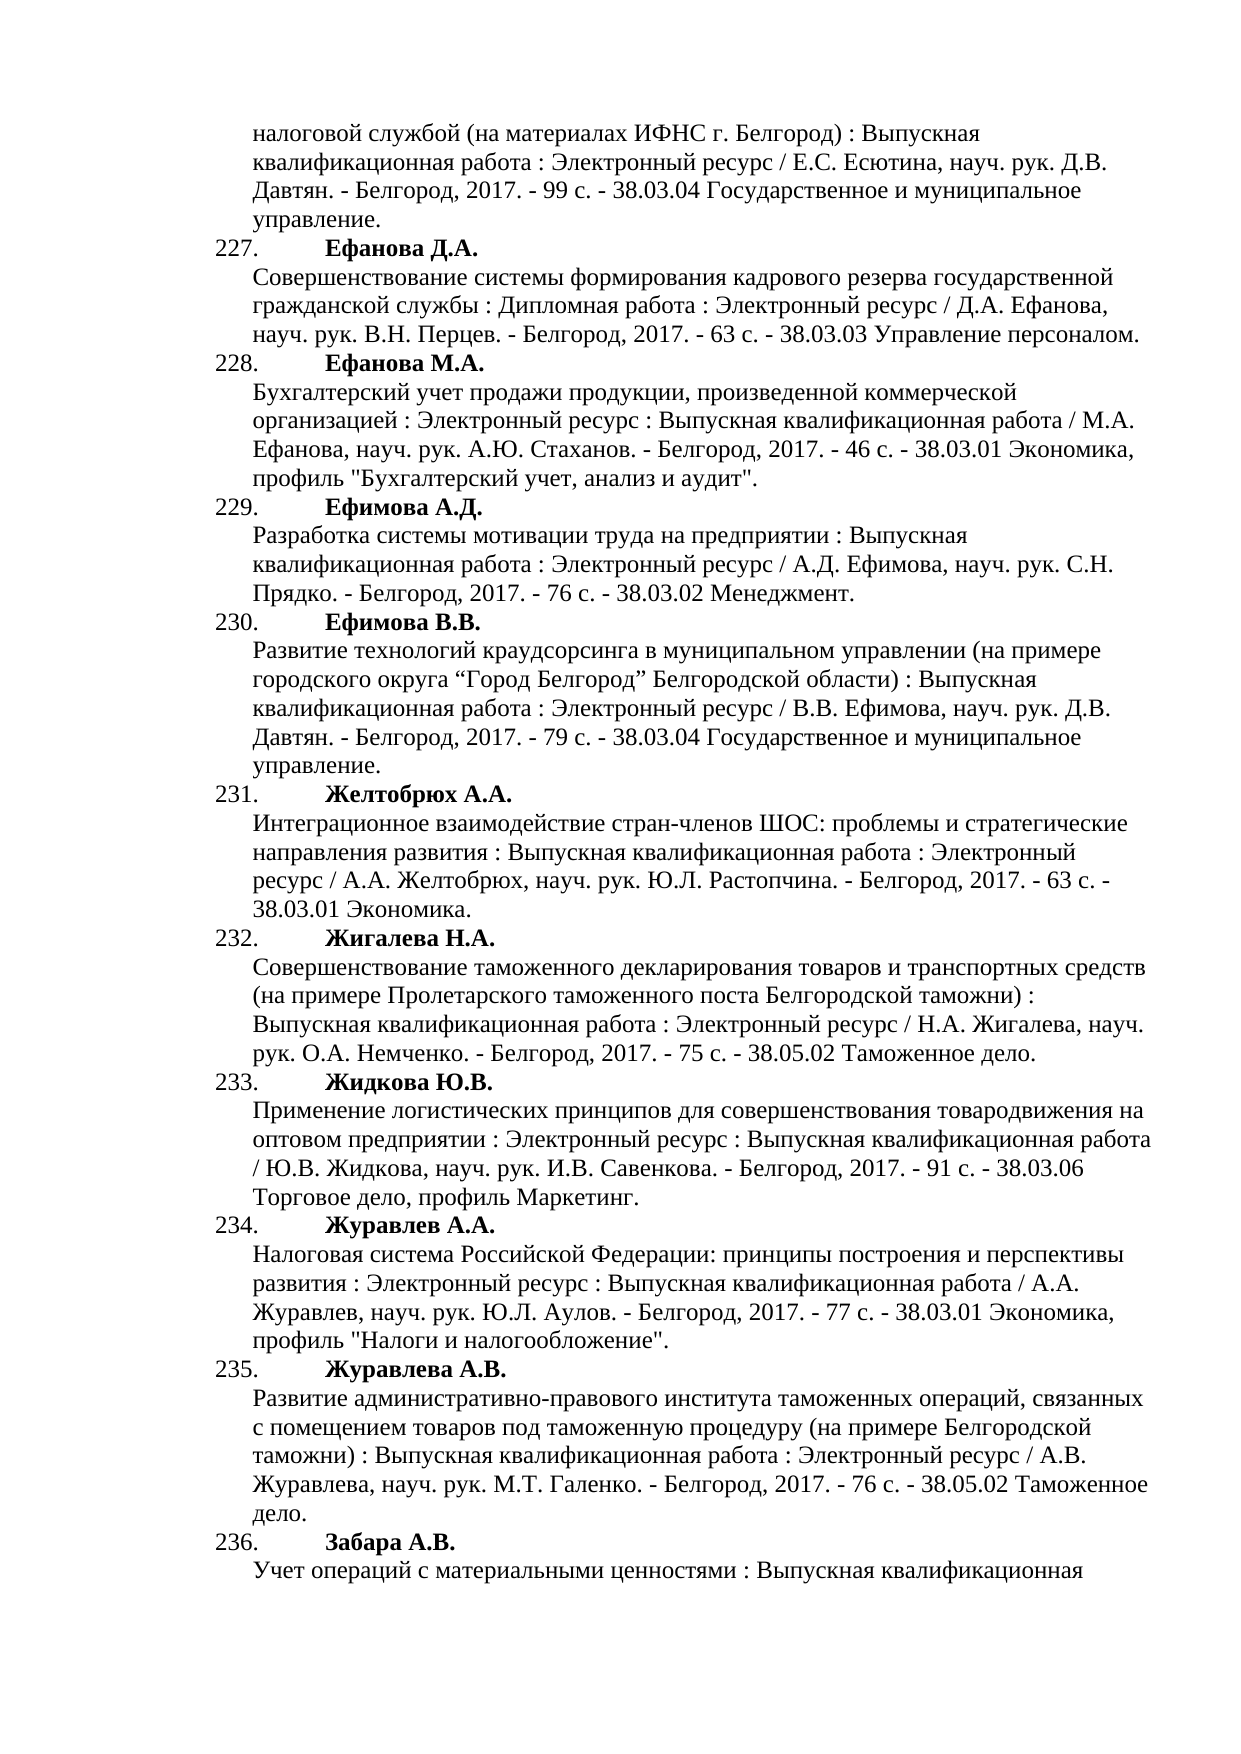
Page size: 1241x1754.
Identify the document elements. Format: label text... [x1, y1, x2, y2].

list Жигалева Н.А. Совершенствование таможенного декларирования товаров и транспортных средств (на примере Пролетарского таможенного поста Белгородской таможни) : Выпускная квалификационная работа : Электронный ресурс / Н.А. Жигалева, науч. рук. О.А. Немченко. - Белгород, 2017. - 75 с. - 38.05.02 Таможенное дело. [215, 923, 1152, 1067]
list Ефанова М.А. Бухгалтерский учет продажи продукции, произведенной коммерческой организацией : Электронный ресурс : Выпускная квалификационная работа / М.А. Ефанова, науч. рук. А.Ю. Стаханов. - Белгород, 2017. - 46 с. - 38.03.01 Экономика, профиль "Бухгалтерский учет, анализ и аудит". [215, 348, 1152, 492]
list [215, 118, 1152, 233]
list Желтобрюх А.А. Интеграционное взаимодействие стран-членов ШОС: проблемы и стратегические направления развития : Выпускная квалификационная работа : Электронный ресурс / А.А. Желтобрюх, науч. рук. Ю.Л. Растопчина. - Белгород, 2017. - 63 с. - 38.03.01 Экономика. [215, 779, 1152, 923]
list Ефанова Д.А. Совершенствование системы формирования кадрового резерва государственной гражданской службы : Дипломная работа : Электронный ресурс / Д.А. Ефанова, науч. рук. В.Н. Перцев. - Белгород, 2017. - 63 с. - 38.03.03 Управление персоналом. [215, 233, 1152, 348]
list Журавлев А.А. Налоговая система Российской Федерации: принципы построения и перспективы развития : Электронный ресурс : Выпускная квалификационная работа / А.А. Журавлев, науч. рук. Ю.Л. Аулов. - Белгород, 2017. - 77 с. - 38.03.01 Экономика, профиль "Налоги и налогообложение". [215, 1211, 1152, 1354]
list Ефимова А.Д. Разработка системы мотивации труда на предприятии : Выпускная квалификационная работа : Электронный ресурс / А.Д. Ефимова, науч. рук. С.Н. Прядко. - Белгород, 2017. - 76 с. - 38.03.02 Менеджмент. [215, 492, 1152, 607]
list Ефимова В.В. Развитие технологий краудсорсинга в муниципальном управлении (на примере городского округа “Город Белгород” Белгородской области) : Выпускная квалификационная работа : Электронный ресурс / В.В. Ефимова, науч. рук. Д.В. Давтян. - Белгород, 2017. - 79 с. - 38.03.04 Государственное и муниципальное управление. [215, 607, 1152, 779]
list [215, 1527, 1152, 1584]
list Жидкова Ю.В. Применение логистических принципов для совершенствования товародвижения на оптовом предприятии : Электронный ресурс : Выпускная квалификационная работа / Ю.В. Жидкова, науч. рук. И.В. Савенкова. - Белгород, 2017. - 91 с. - 38.03.06 Торговое дело, профиль Маркетинг. [215, 1067, 1152, 1211]
list Журавлева А.В. Развитие административно-правового института таможенных операций, связанных с помещением товаров под таможенную процедуру (на примере Белгородской таможни) : Выпускная квалификационная работа : Электронный ресурс / А.В. Журавлева, науч. рук. М.Т. Галенко. - Белгород, 2017. - 76 с. - 38.05.02 Таможенное дело. [215, 1354, 1152, 1527]
